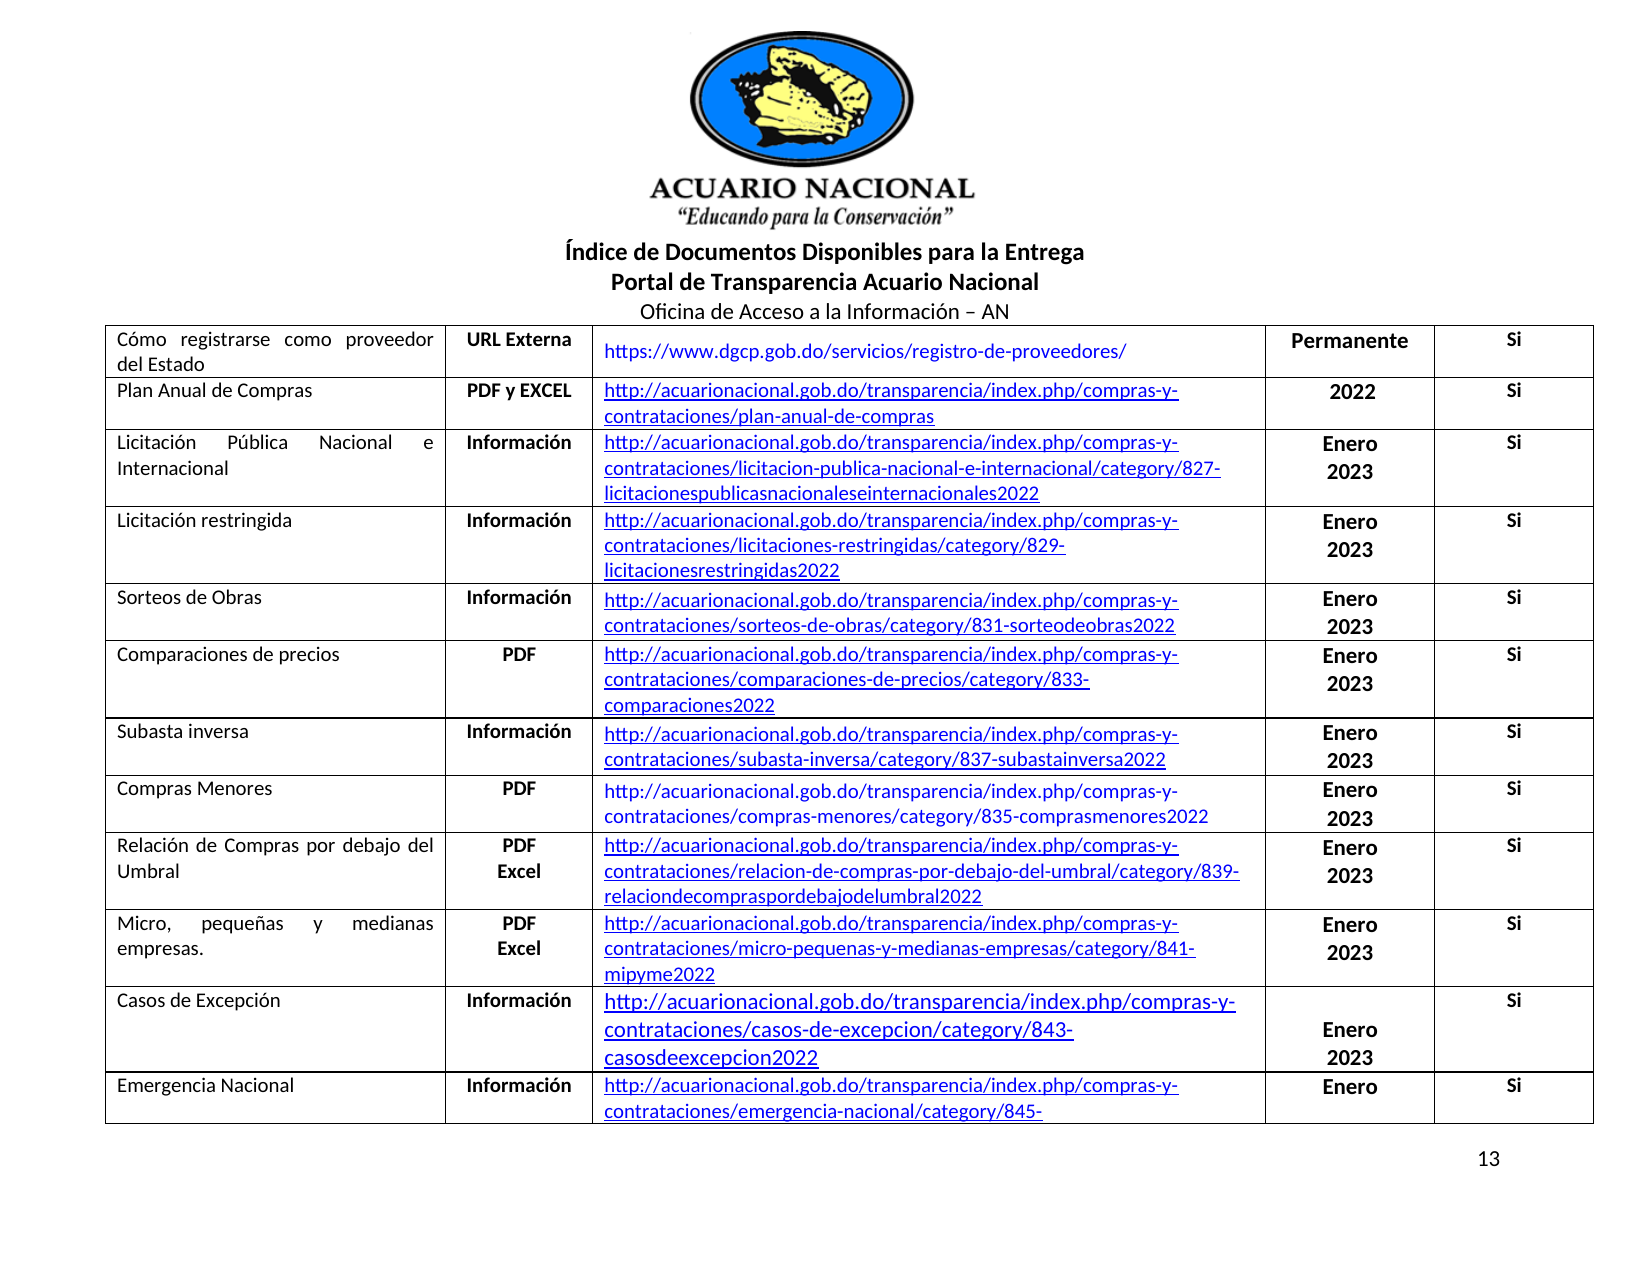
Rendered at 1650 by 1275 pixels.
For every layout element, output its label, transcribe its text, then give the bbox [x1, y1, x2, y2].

table_cell Si [1435, 833, 1593, 909]
table_cell Si [1435, 430, 1593, 506]
table_cell Enero 2023 [1266, 1073, 1434, 1123]
table_cell Permanente [1266, 326, 1434, 377]
table_cell PDF y EXCEL [446, 378, 592, 428]
table_cell Si [1435, 776, 1593, 832]
table_cell Enero 2023 [1266, 833, 1434, 909]
table_cell Comparaciones de precios [106, 641, 445, 717]
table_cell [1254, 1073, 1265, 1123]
table_cell Si [1435, 584, 1593, 640]
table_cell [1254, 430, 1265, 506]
table_cell Enero 2023 [1266, 910, 1434, 986]
table_cell Si [1435, 1073, 1593, 1123]
table_cell Información [446, 430, 592, 506]
table_cell PDF Excel [446, 910, 592, 986]
table_cell Relación de Compras por debajo del Umbral [106, 833, 445, 909]
table_cell http://acuarionacional.gob.do/transparencia/index.php/compras-y-contrataciones/subasta-inversa/category/837-subastainversa2022 [593, 719, 1265, 774]
table_cell Enero 2023 [1266, 719, 1434, 774]
table_cell Compras Menores [106, 776, 445, 832]
table_cell Micro, pequeñas y medianas empresas. [106, 910, 445, 986]
picture [630, 31, 979, 233]
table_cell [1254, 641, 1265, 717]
table_cell PDF [446, 776, 592, 832]
table_cell Si [1435, 910, 1593, 986]
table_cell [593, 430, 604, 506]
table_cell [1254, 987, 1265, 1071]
table_cell Casos de Excepción [106, 987, 445, 1071]
table_cell Enero 2023 [1266, 507, 1434, 583]
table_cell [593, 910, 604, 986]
table_cell Enero 2023 [1266, 987, 1434, 1071]
table_cell Enero 2023 [1266, 776, 1434, 832]
table_cell Si [1435, 326, 1593, 377]
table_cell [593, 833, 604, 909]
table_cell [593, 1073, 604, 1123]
table_cell Información [446, 507, 592, 583]
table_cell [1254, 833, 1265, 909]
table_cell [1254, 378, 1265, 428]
table_cell Información [446, 1073, 592, 1123]
table_cell 2022 [1266, 378, 1434, 428]
table_cell Plan Anual de Compras [106, 378, 445, 428]
table_cell Si [1435, 719, 1593, 774]
table_cell Subasta inversa [106, 719, 445, 774]
table_cell Licitación Pública Nacional e Internacional [106, 430, 445, 506]
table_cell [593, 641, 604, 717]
table_cell Emergencia Nacional [106, 1073, 445, 1123]
table_cell Si [1435, 987, 1593, 1071]
table_cell https://www.dgcp.gob.do/servicios/registro-de-proveedores/ [593, 326, 1265, 377]
table_cell http://acuarionacional.gob.do/transparencia/index.php/compras-y-contrataciones/sorteos-de-obras/category/831-sorteodeobras2022 [593, 584, 1265, 640]
table_cell URL Externa [446, 326, 592, 377]
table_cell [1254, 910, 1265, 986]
table_cell http://acuarionacional.gob.do/transparencia/index.php/compras-y-contrataciones/compras-menores/category/835-comprasmenores2022 [593, 776, 1265, 832]
table_cell PDF [446, 641, 592, 717]
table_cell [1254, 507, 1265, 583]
table_cell Si [1435, 378, 1593, 428]
table_cell Información [446, 584, 592, 640]
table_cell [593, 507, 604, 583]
table_cell Cómo registrarse como proveedor del Estado [205, 326, 445, 377]
table_cell Sorteos de Obras [106, 584, 445, 640]
table_cell Enero 2023 [1266, 430, 1434, 506]
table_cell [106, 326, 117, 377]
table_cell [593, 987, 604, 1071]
table_cell Si [1435, 507, 1593, 583]
table_cell Información [446, 987, 592, 1071]
table_cell Información [446, 719, 592, 774]
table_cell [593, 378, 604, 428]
table_cell Enero 2023 [1266, 641, 1434, 717]
table_cell PDF Excel [446, 833, 592, 909]
table_cell Licitación restringida [106, 507, 445, 583]
table_cell Si [1435, 641, 1593, 717]
table_cell Enero 2023 [1266, 584, 1434, 640]
